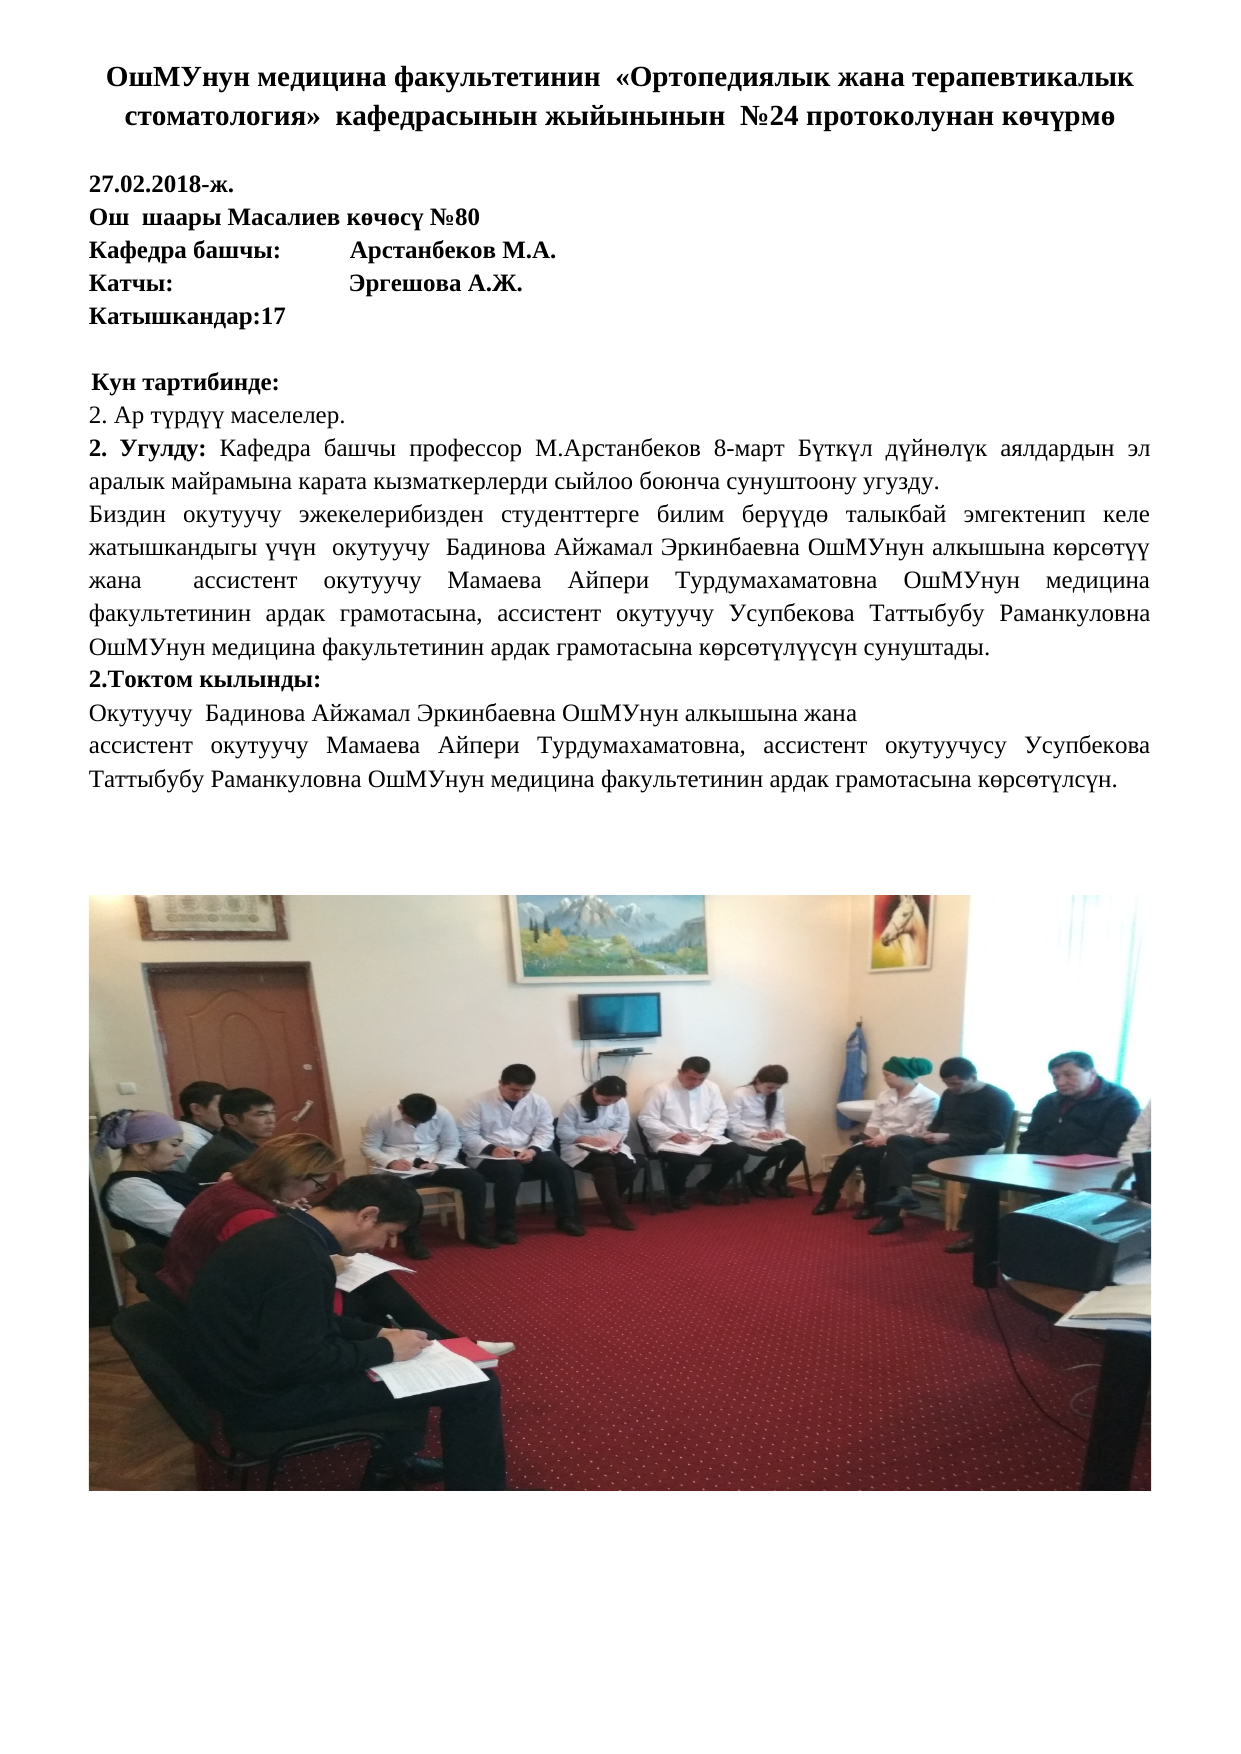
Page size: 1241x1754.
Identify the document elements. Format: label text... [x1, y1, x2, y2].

picture [88, 895, 1152, 1491]
text Окутуучу Бадинова Айжамал Эркинбаевна ОшМУнун алкышына жана [89, 698, 1151, 726]
text 2. Ар түрдүү маселелер. [89, 400, 1152, 429]
text Кун тартибинде: [91, 367, 612, 396]
text Ош шаары Масалиев көчөсү №80 [89, 202, 1152, 231]
text ОшМУнун медицина факультетинин «Ортопедиялык жана терапевтикалык стоматология» кафедрасынын жыйынынын №24 протоколунан көчүрмө [89, 59, 1152, 131]
text 27.02.2018-ж. [89, 169, 1152, 198]
text ассистент окутуучу Мамаева Айпери Турдумахаматовна, ассистент окутуучусу Усупбекова Таттыбубу Раманкуловна ОшМУнун медицина факультетинин ардак грамотасына көрсөтүлсүн. [89, 731, 1151, 792]
text Катышкандар:17 [89, 301, 1152, 330]
text Кафедра башчы: Арстанбеков М.А. [89, 235, 1152, 264]
text 2. Угулду: Кафедра башчы профессор М.Арстанбеков 8-март Бүткүл дүйнөлүк аялдардын эл аралык майрамына карата кызматкерлерди сыйлоо боюнча сунуштоону угузду. [89, 433, 1151, 495]
text 2.Токтом кылынды: [89, 664, 1151, 693]
text Биздин окутуучу эжекелерибизден студенттерге билим берүүдө талыкбай эмгектенип келе жатышкандыгы үчүн окутуучу Бадинова Айжамал Эркинбаевна ОшМУнун алкышына көрсөтүү жана ассистент окутуучу Мамаева Айпери Турдумахаматовна ОшМУнун медицина факультетинин ардак грамотасына, ассистент окутуучу Усупбекова Таттыбубу Раманкуловна ОшМУнун медицина факультетинин ардак грамотасына көрсөтүлүүсүн сунуштады. [89, 499, 1151, 660]
text Катчы: Эргешова А.Ж. [89, 268, 1152, 297]
